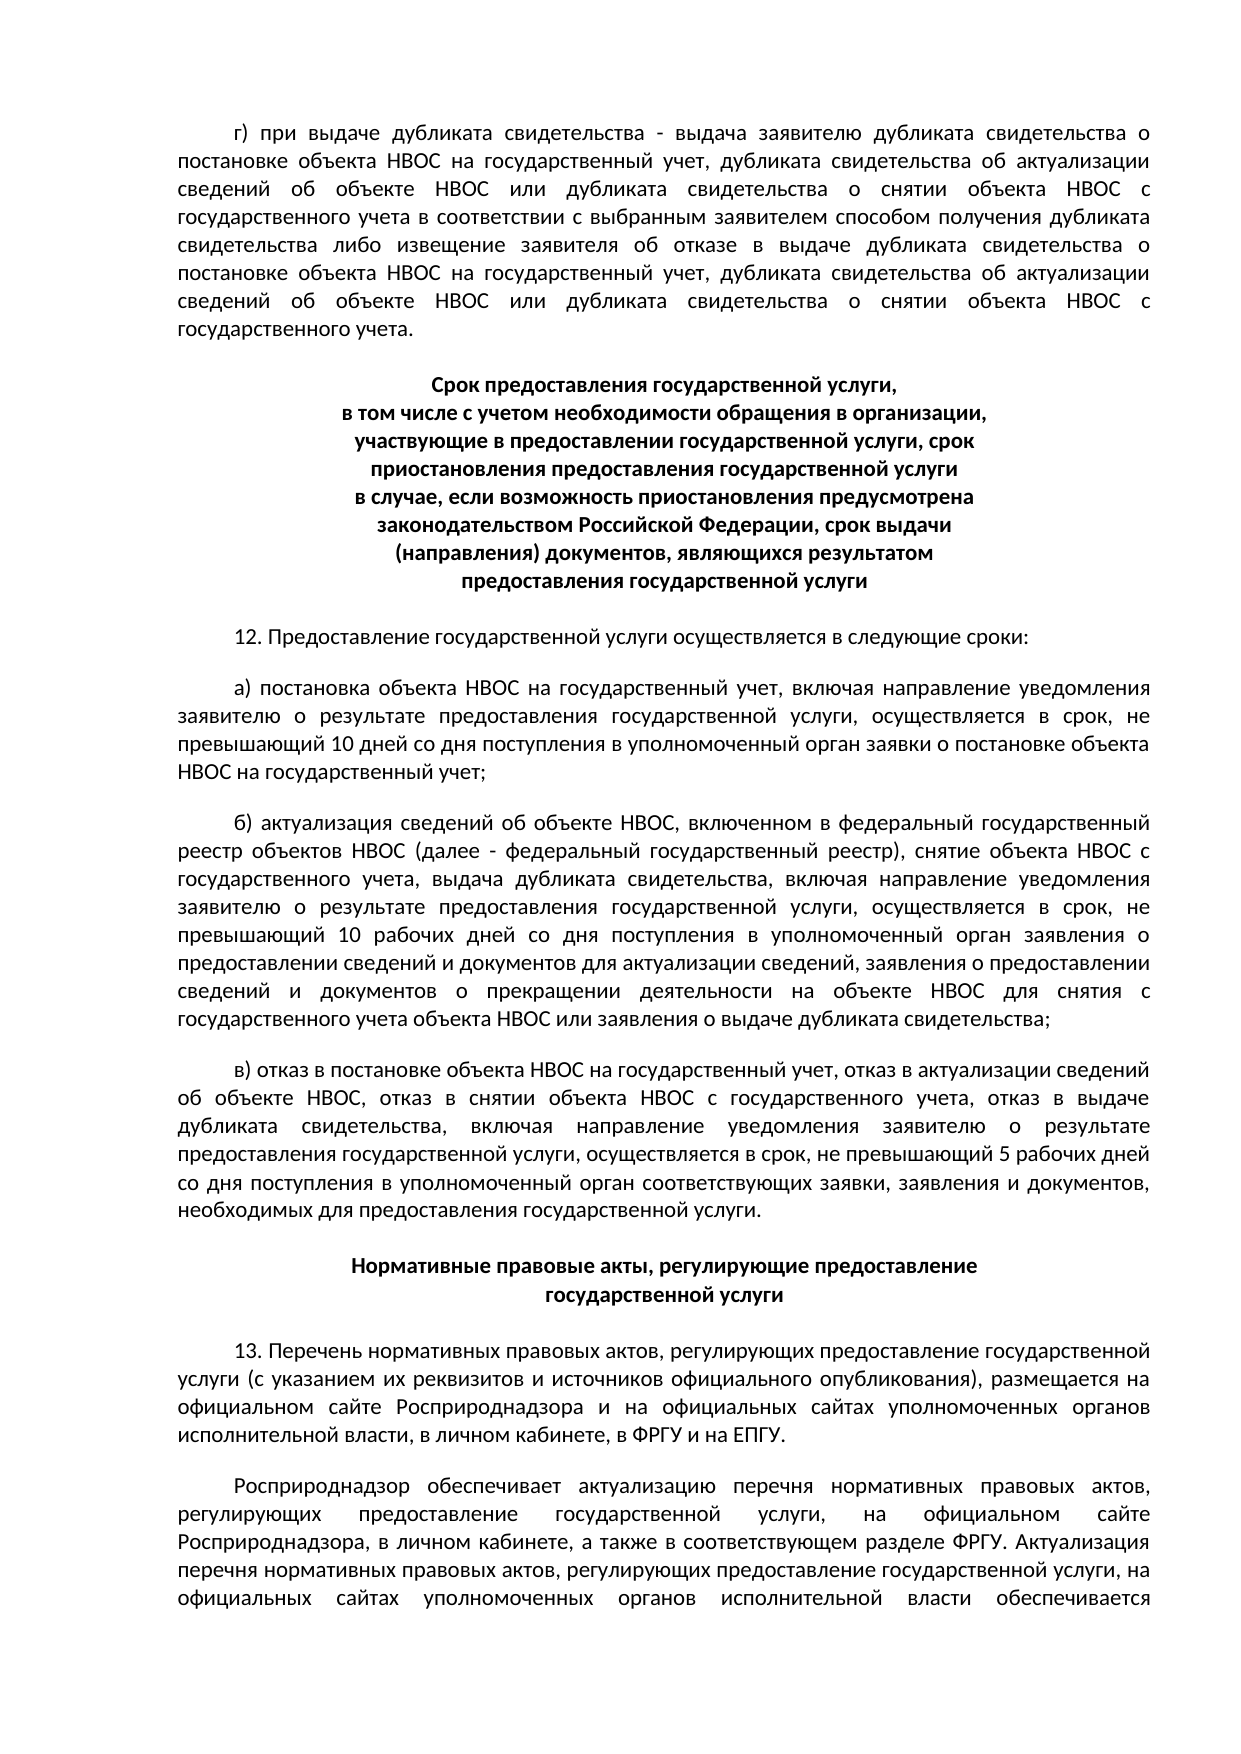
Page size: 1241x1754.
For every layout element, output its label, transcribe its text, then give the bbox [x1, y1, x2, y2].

title (направления) документов, являющихся результатом [177, 538, 1152, 566]
text а) постановка объекта НВОС на государственный учет, включая направление уведомления заявителю о результате предоставления государственной услуги, осуществляется в срок, не превышающий 10 дней со дня поступления в уполномоченный орган заявки о постановке объекта НВОС на государственный учет; [177, 673, 1152, 786]
text б) актуализация сведений об объекте НВОС, включенном в федеральный государственный реестр объектов НВОС (далее - федеральный государственный реестр), снятие объекта НВОС с государственного учета, выдача дубликата свидетельства, включая направление уведомления заявителю о результате предоставления государственной услуги, осуществляется в срок, не превышающий 10 рабочих дней со дня поступления в уполномоченный орган заявления о предоставлении сведений и документов для актуализации сведений, заявления о предоставлении сведений и документов о прекращении деятельности на объекте НВОС для снятия с государственного учета объекта НВОС или заявления о выдаче дубликата свидетельства; [177, 808, 1152, 1033]
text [177, 1471, 1152, 1611]
text 13. Перечень нормативных правовых актов, регулирующих предоставление государственной услуги (с указанием их реквизитов и источников официального опубликования), размещается на официальном сайте Росприроднадзора и на официальных сайтах уполномоченных органов исполнительной власти, в личном кабинете, в ФРГУ и на ЕПГУ. [177, 1336, 1152, 1448]
text в) отказ в постановке объекта НВОС на государственный учет, отказ в актуализации сведений об объекте НВОС, отказ в снятии объекта НВОС с государственного учета, отказ в выдаче дубликата свидетельства, включая направление уведомления заявителю о результате предоставления государственной услуги, осуществляется в срок, не превышающий 5 рабочих дней со дня поступления в уполномоченный орган соответствующих заявки, заявления и документов, необходимых для предоставления государственной услуги. [177, 1056, 1152, 1224]
title в том числе с учетом необходимости обращения в организации, [177, 398, 1152, 426]
text г) при выдаче дубликата свидетельства - выдача заявителю дубликата свидетельства о постановке объекта НВОС на государственный учет, дубликата свидетельства об актуализации сведений об объекте НВОС или дубликата свидетельства о снятии объекта НВОС с государственного учета в соответствии с выбранным заявителем способом получения дубликата свидетельства либо извещение заявителя об отказе в выдаче дубликата свидетельства о постановке объекта НВОС на государственный учет, дубликата свидетельства об актуализации сведений об объекте НВОС или дубликата свидетельства о снятии объекта НВОС с государственного учета. [177, 118, 1152, 342]
title в случае, если возможность приостановления предусмотрена [177, 482, 1152, 510]
title государственной услуги [177, 1280, 1152, 1308]
title Срок предоставления государственной услуги, [177, 370, 1152, 398]
title приостановления предоставления государственной услуги [177, 454, 1152, 482]
title законодательством Российской Федерации, срок выдачи [177, 510, 1152, 538]
text 12. Предоставление государственной услуги осуществляется в следующие сроки: [177, 622, 1152, 651]
title участвующие в предоставлении государственной услуги, срок [177, 426, 1152, 454]
title предоставления государственной услуги [177, 566, 1152, 594]
title Нормативные правовые акты, регулирующие предоставление [177, 1252, 1152, 1280]
